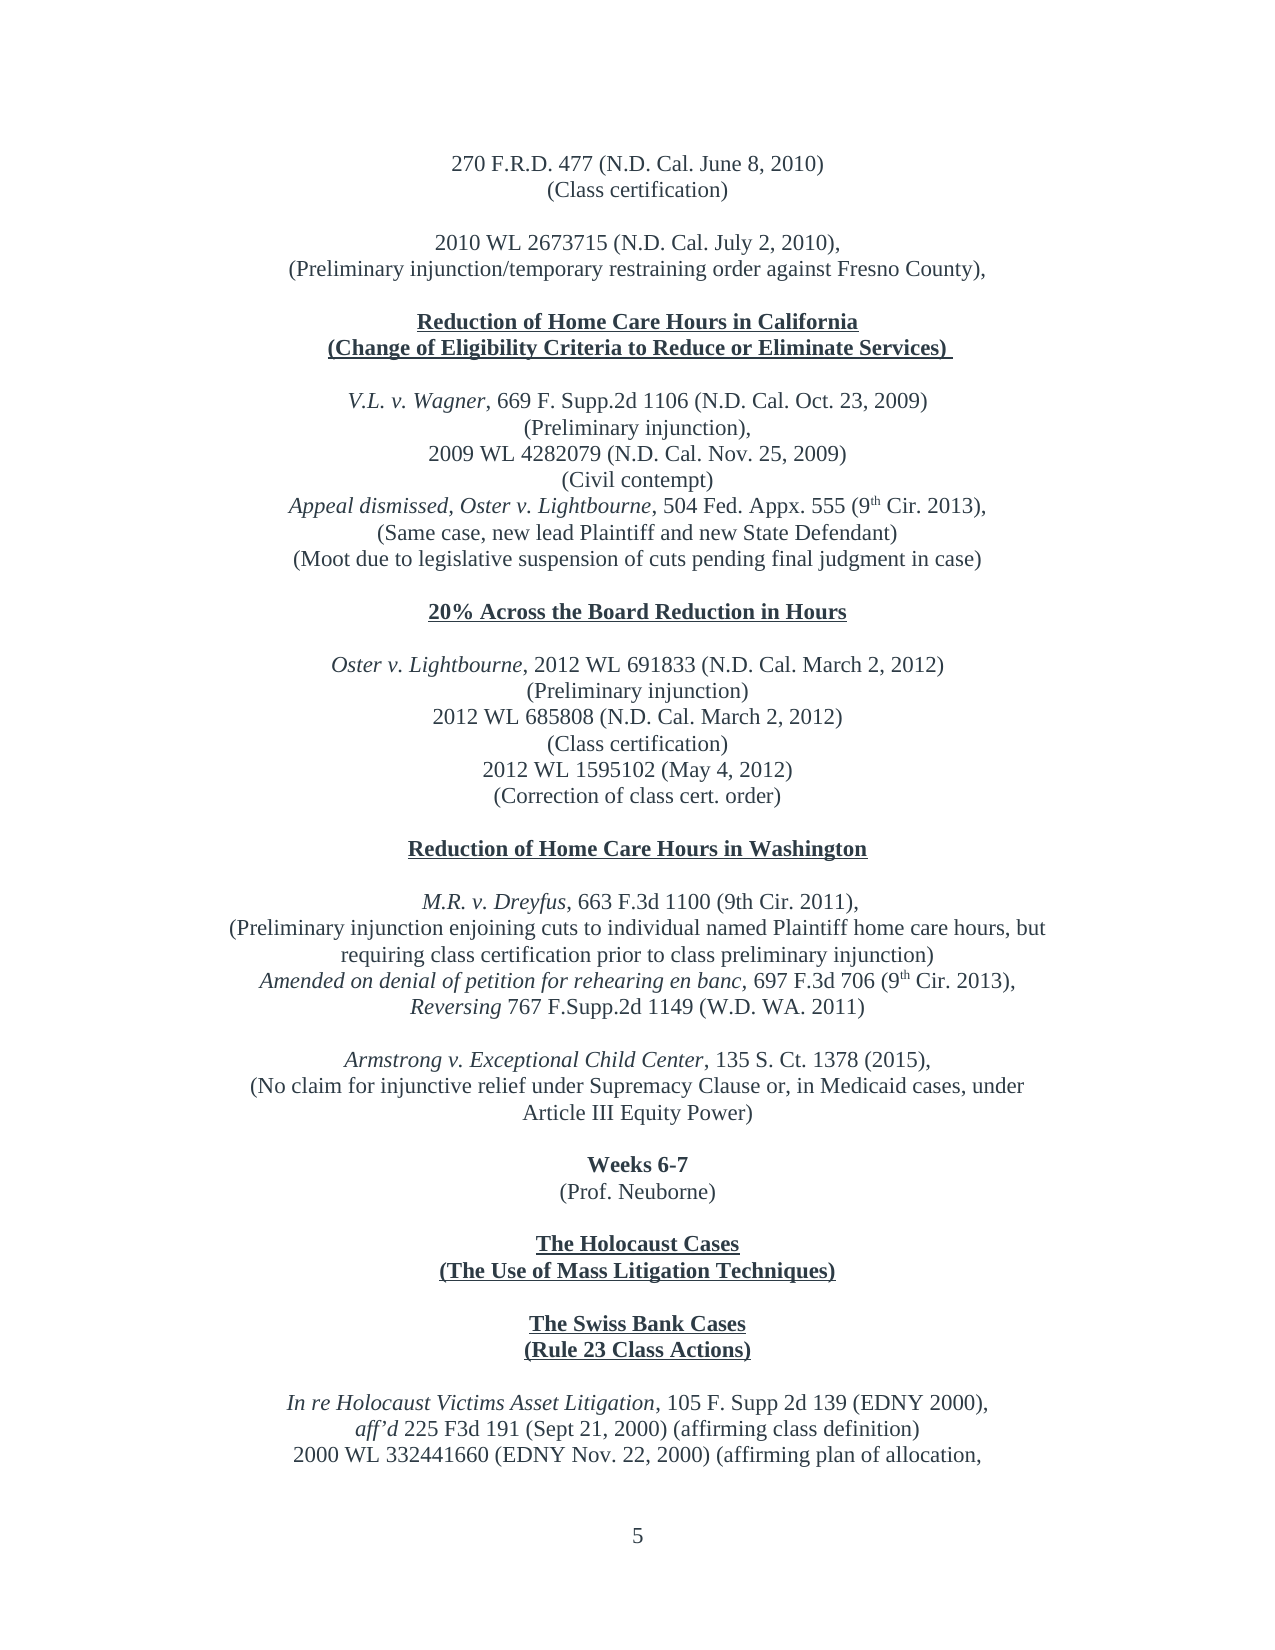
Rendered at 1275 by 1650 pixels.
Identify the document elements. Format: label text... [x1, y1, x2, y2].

text V.L. v. Wagner, 669 F. Supp.2d 1106 (N.D. Cal. Oct. 23, 2009) [225, 387, 1050, 413]
text 2009 WL 4282079 (N.D. Cal. Nov. 25, 2009) [225, 440, 1050, 466]
text (Prof. Neuborne) [225, 1178, 1050, 1204]
text 2012 WL 685808 (N.D. Cal. March 2, 2012) [225, 703, 1050, 730]
text (Moot due to legislative suspension of cuts pending final judgment in case) [225, 545, 1050, 572]
text (Correction of class cert. order) [225, 782, 1050, 809]
text Armstrong v. Exceptional Child Center, 135 S. Ct. 1378 (2015), [225, 1046, 1050, 1072]
text (Class certification) [225, 176, 1050, 203]
text aff’d 225 F3d 191 (Sept 21, 2000) (affirming class definition) [225, 1415, 1050, 1441]
text (Civil contempt) [225, 466, 1050, 493]
text (Preliminary injunction) [225, 677, 1050, 703]
text The Swiss Bank Cases [225, 1309, 1050, 1336]
text Reversing 767 F.Supp.2d 1149 (W.D. WA. 2011) [225, 993, 1050, 1020]
text Appeal dismissed, Oster v. Lightbourne, 504 Fed. Appx. 555 (9th Cir. 2013), [225, 493, 1050, 519]
text Reduction of Home Care Hours in California [225, 308, 1050, 334]
text Weeks 6-7 [225, 1151, 1050, 1178]
text (Change of Eligibility Criteria to Reduce or Eliminate Services) [225, 334, 1050, 361]
text (Same case, new lead Plaintiff and new State Defendant) [225, 519, 1050, 545]
text M.R. v. Dreyfus, 663 F.3d 1100 (9th Cir. 2011), [225, 888, 1050, 914]
text In re Holocaust Victims Asset Litigation, 105 F. Supp 2d 139 (EDNY 2000), [225, 1389, 1050, 1415]
text (Preliminary injunction), [225, 413, 1050, 440]
text (Preliminary injunction enjoining cuts to individual named Plaintiff home care hours, but requiring class certification prior to class preliminary injunction) [225, 914, 1050, 967]
text The Holocaust Cases [225, 1231, 1050, 1257]
text 2000 WL 332441660 (EDNY Nov. 22, 2000) (affirming plan of allocation, [225, 1441, 1050, 1468]
text Reduction of Home Care Hours in Washington [225, 835, 1050, 862]
text 20% Across the Board Reduction in Hours [225, 598, 1050, 624]
text 270 F.R.D. 477 (N.D. Cal. June 8, 2010) [225, 150, 1050, 176]
text Oster v. Lightbourne, 2012 WL 691833 (N.D. Cal. March 2, 2012) [225, 651, 1050, 677]
text (No claim for injunctive relief under Supremacy Clause or, in Medicaid cases, under Article III Equity Power) [225, 1072, 1050, 1125]
text (Preliminary injunction/temporary restraining order against Fresno County), [225, 255, 1050, 282]
text 2012 WL 1595102 (May 4, 2012) [225, 756, 1050, 782]
text (The Use of Mass Litigation Techniques) [225, 1257, 1050, 1283]
text (Class certification) [225, 730, 1050, 756]
text (Rule 23 Class Actions) [225, 1336, 1050, 1362]
text Amended on denial of petition for rehearing en banc, 697 F.3d 706 (9th Cir. 2013), [225, 967, 1050, 993]
text 2010 WL 2673715 (N.D. Cal. July 2, 2010), [225, 229, 1050, 255]
